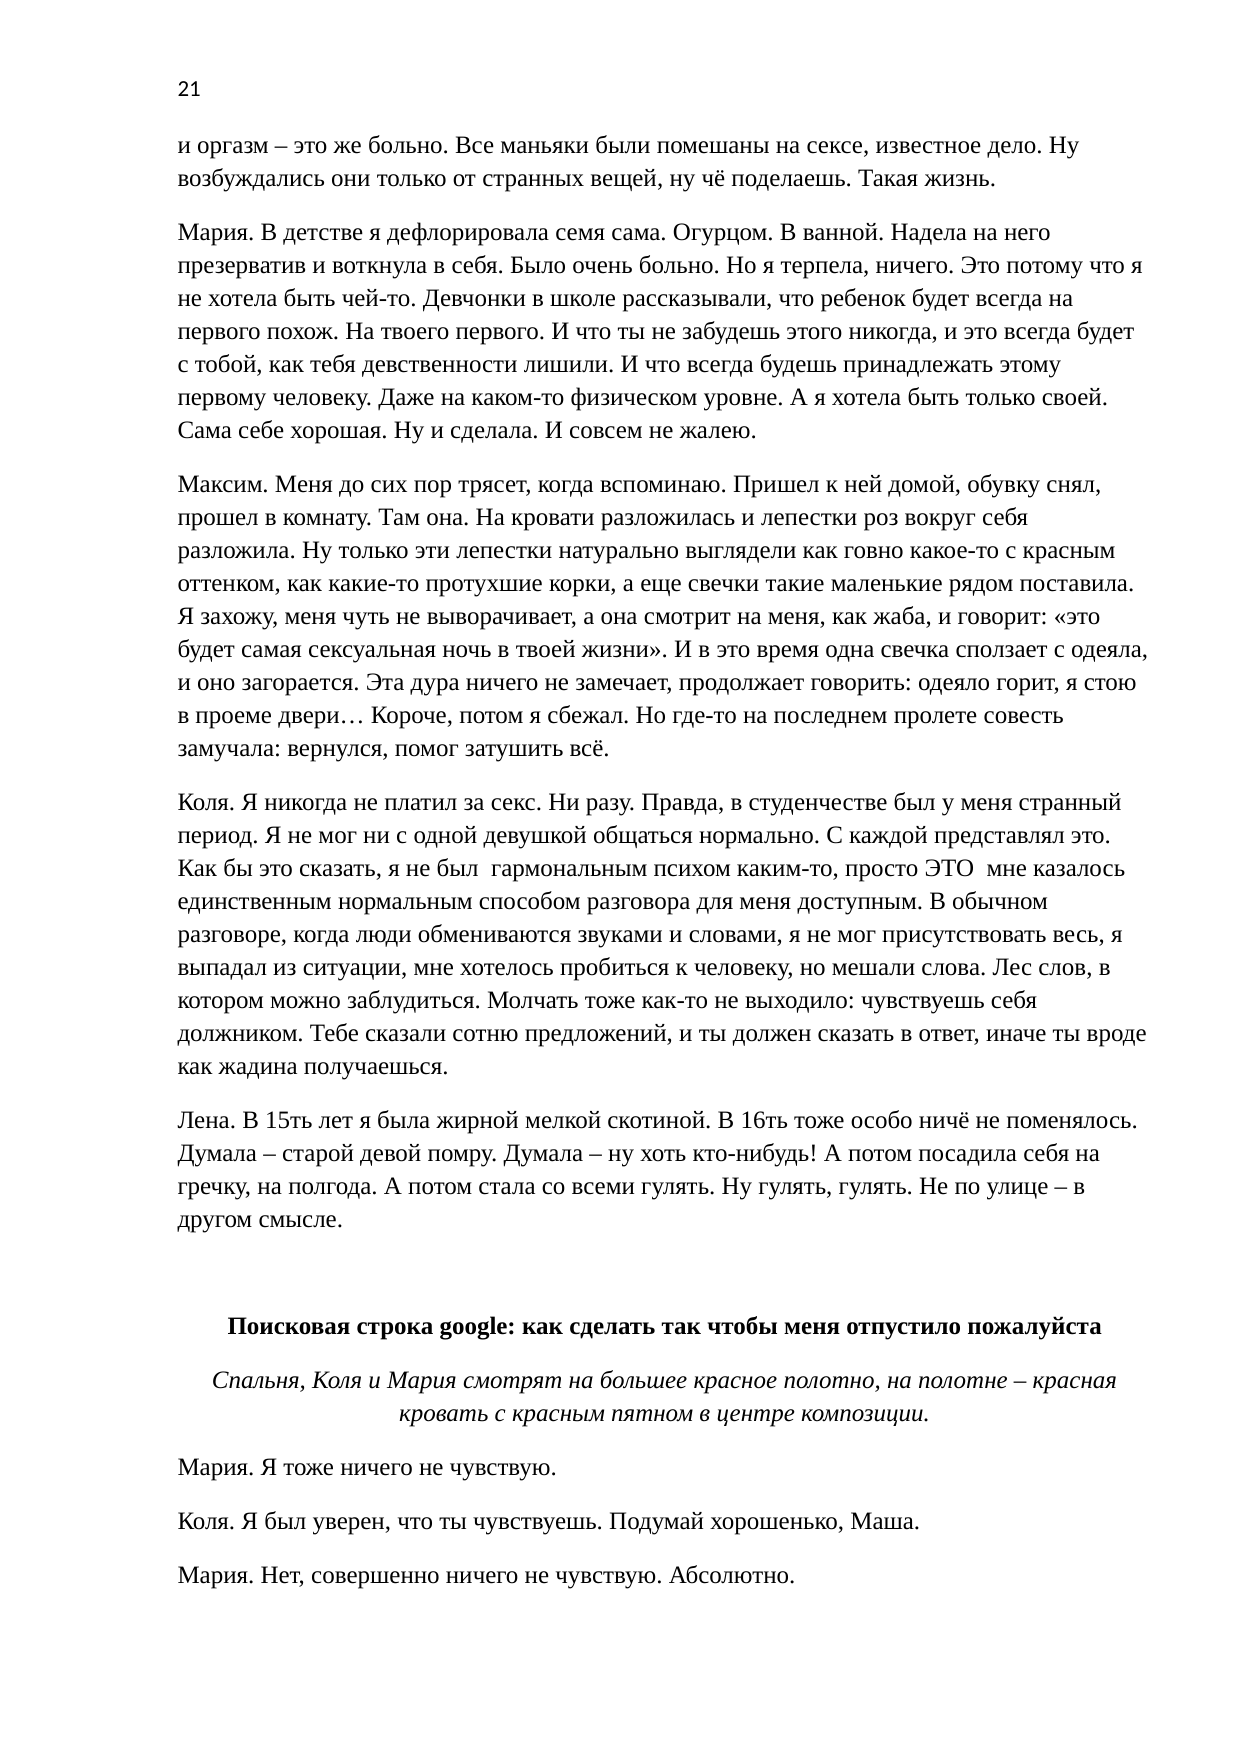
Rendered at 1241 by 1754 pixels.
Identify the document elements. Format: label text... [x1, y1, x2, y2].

text Мария. Я тоже ничего не чувствую. [177, 1452, 1152, 1481]
text Мария. В детстве я дефлорировала семя сама. Огурцом. В ванной. Надела на него презерватив и воткнула в себя. Было очень больно. Но я терпела, ничего. Это потому что я не хотела быть чей-то. Девчонки в школе рассказывали, что ребенок будет всегда на первого похож. На твоего первого. И что ты не забудешь этого никогда, и это всегда будет с тобой, как тебя девственности лишили. И что всегда будешь принадлежать этому первому человеку. Даже на каком-то физическом уровне. А я хотела быть только своей. Сама себе хорошая. Ну и сделала. И совсем не жалею. [177, 217, 1152, 443]
text Коля. Я никогда не платил за секс. Ни разу. Правда, в студенчестве был у меня странный период. Я не мог ни с одной девушкой общаться нормально. С каждой представлял это. Как бы это сказать, я не был гармональным психом каким-то, просто ЭТО мне казалось единственным нормальным способом разговора для меня доступным. В обычном разговоре, когда люди обмениваются звуками и словами, я не мог присутствовать весь, я выпадал из ситуации, мне хотелось пробиться к человеку, но мешали слова. Лес слов, в котором можно заблудиться. Молчать тоже как-то не выходило: чувствуешь себя должником. Тебе сказали сотню предложений, и ты должен сказать в ответ, иначе ты вроде как жадина получаешься. [177, 787, 1152, 1079]
text Спальня, Коля и Мария смотрят на большее красное полотно, на полотне – красная кровать с красным пятном в центре композиции. [177, 1365, 1152, 1427]
text Поисковая строка google: как сделать так чтобы меня отпустило пожалуйста [177, 1311, 1152, 1340]
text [177, 130, 1152, 192]
text Лена. В 15ть лет я была жирной мелкой скотиной. В 16ть тоже особо ничё не поменялось. Думала – старой девой помру. Думала – ну хоть кто-нибудь! А потом посадила себя на гречку, на полгода. А потом стала со всеми гулять. Ну гулять, гулять. Не по улице – в другом смысле. [177, 1105, 1152, 1232]
text Максим. Меня до сих пор трясет, когда вспоминаю. Пришел к ней домой, обувку снял, прошел в комнату. Там она. На кровати разложилась и лепестки роз вокруг себя разложила. Ну только эти лепестки натурально выглядели как говно какое-то с красным оттенком, как какие-то протухшие корки, а еще свечки такие маленькие рядом поставила. Я захожу, меня чуть не выворачивает, а она смотрит на меня, как жаба, и говорит: «это будет самая сексуальная ночь в твоей жизни». И в это время одна свечка сползает с одеяла, и оно загорается. Эта дура ничего не замечает, продолжает говорить: одеяло горит, я стою в проеме двери… Короче, потом я сбежал. Но где-то на последнем пролете совесть замучала: вернулся, помог затушить всё. [177, 469, 1152, 762]
text Коля. Я был уверен, что ты чувствуешь. Подумай хорошенько, Маша. [177, 1506, 1152, 1535]
text Мария. Нет, совершенно ничего не чувствую. Абсолютно. [177, 1560, 1152, 1589]
